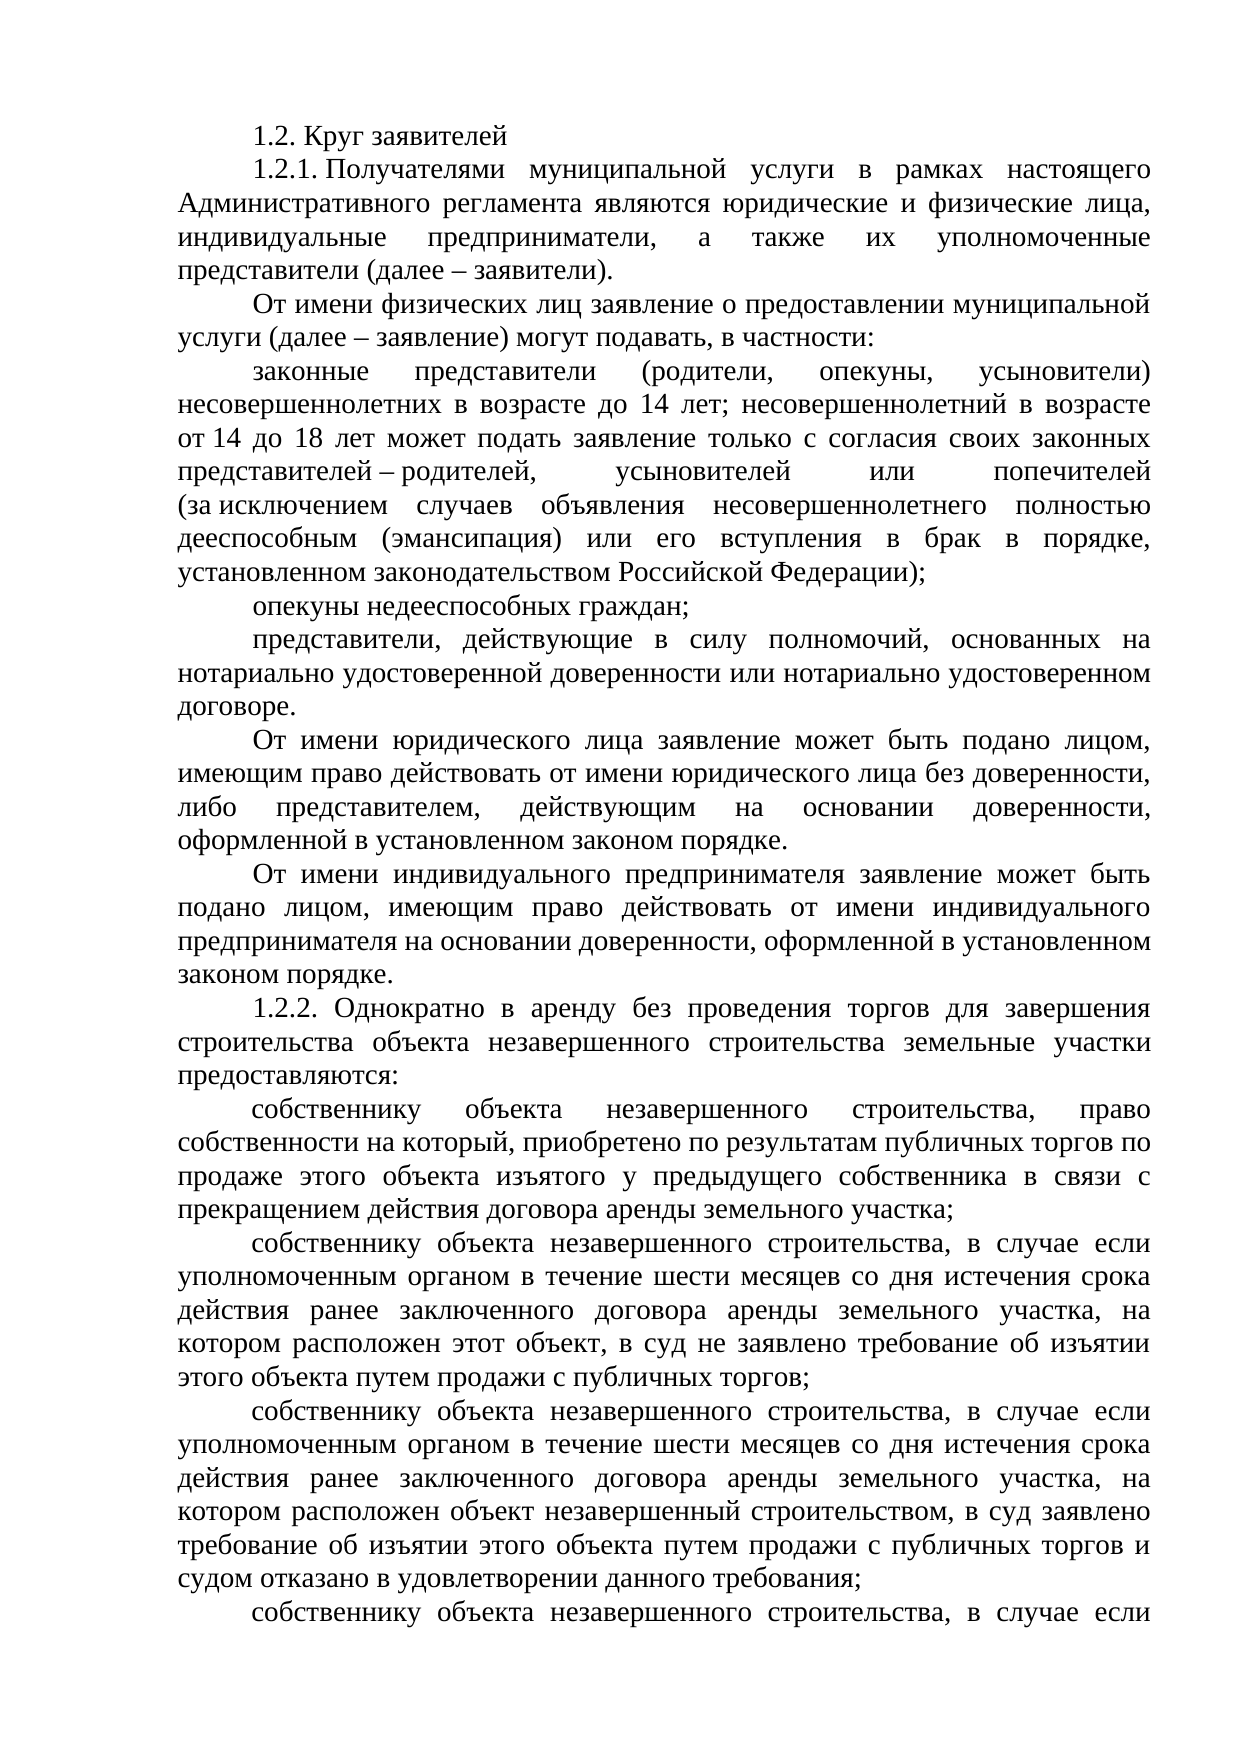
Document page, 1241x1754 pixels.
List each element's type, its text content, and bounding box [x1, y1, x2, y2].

text опекуны недееспособных граждан; [177, 588, 1152, 621]
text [177, 1594, 1152, 1627]
text собственнику объекта незавершенного строительства, в случае если уполномоченным органом в течение шести месяцев со дня истечения срока действия ранее заключенного договора аренды земельного участка, на котором расположен этот объект, в суд не заявлено требование об изъятии этого объекта путем продажи с публичных торгов; [177, 1225, 1152, 1393]
text представители, действующие в силу полномочий, основанных на нотариально удостоверенной доверенности или нотариально удостоверенном договоре. [177, 621, 1152, 722]
text законные представители (родители, опекуны, усыновители) несовершеннолетних в возрасте до 14 лет; несовершеннолетний в возрасте от 14 до 18 лет может подать заявление только с согласия своих законных представителей – родителей, усыновителей или попечителей (за исключением случаев объявления несовершеннолетнего полностью дееспособным (эмансипация) или его вступления в брак в порядке, установленном законодательством Российской Федерации); [177, 353, 1152, 588]
text 1.2.1. Получателями муниципальной услуги в рамках настоящего Административного регламента являются юридические и физические лица, индивидуальные предприниматели, а также их уполномоченные представители (далее – заявители). [177, 152, 1152, 286]
text 1.2.2. Однократно в аренду без проведения торгов для завершения строительства объекта незавершенного строительства земельные участки предоставляются: [177, 990, 1152, 1091]
text 1.2. Круг заявителей [177, 118, 1152, 152]
text От имени юридического лица заявление может быть подано лицом, имеющим право действовать от имени юридического лица без доверенности, либо представителем, действующим на основании доверенности, оформленной в установленном законом порядке. [177, 722, 1152, 856]
text От имени физических лиц заявление о предоставлении муниципальной услуги (далее – заявление) могут подавать, в частности: [177, 286, 1152, 353]
text собственнику объекта незавершенного строительства, право собственности на который, приобретено по результатам публичных торгов по продаже этого объекта изъятого у предыдущего собственника в связи с прекращением действия договора аренды земельного участка; [177, 1091, 1152, 1225]
text От имени индивидуального предпринимателя заявление может быть подано лицом, имеющим право действовать от имени индивидуального предпринимателя на основании доверенности, оформленной в установленном законом порядке. [177, 856, 1152, 990]
text собственнику объекта незавершенного строительства, в случае если уполномоченным органом в течение шести месяцев со дня истечения срока действия ранее заключенного договора аренды земельного участка, на котором расположен объект незавершенный строительством, в суд заявлено требование об изъятии этого объекта путем продажи с публичных торгов и судом отказано в удовлетворении данного требования; [177, 1393, 1152, 1594]
